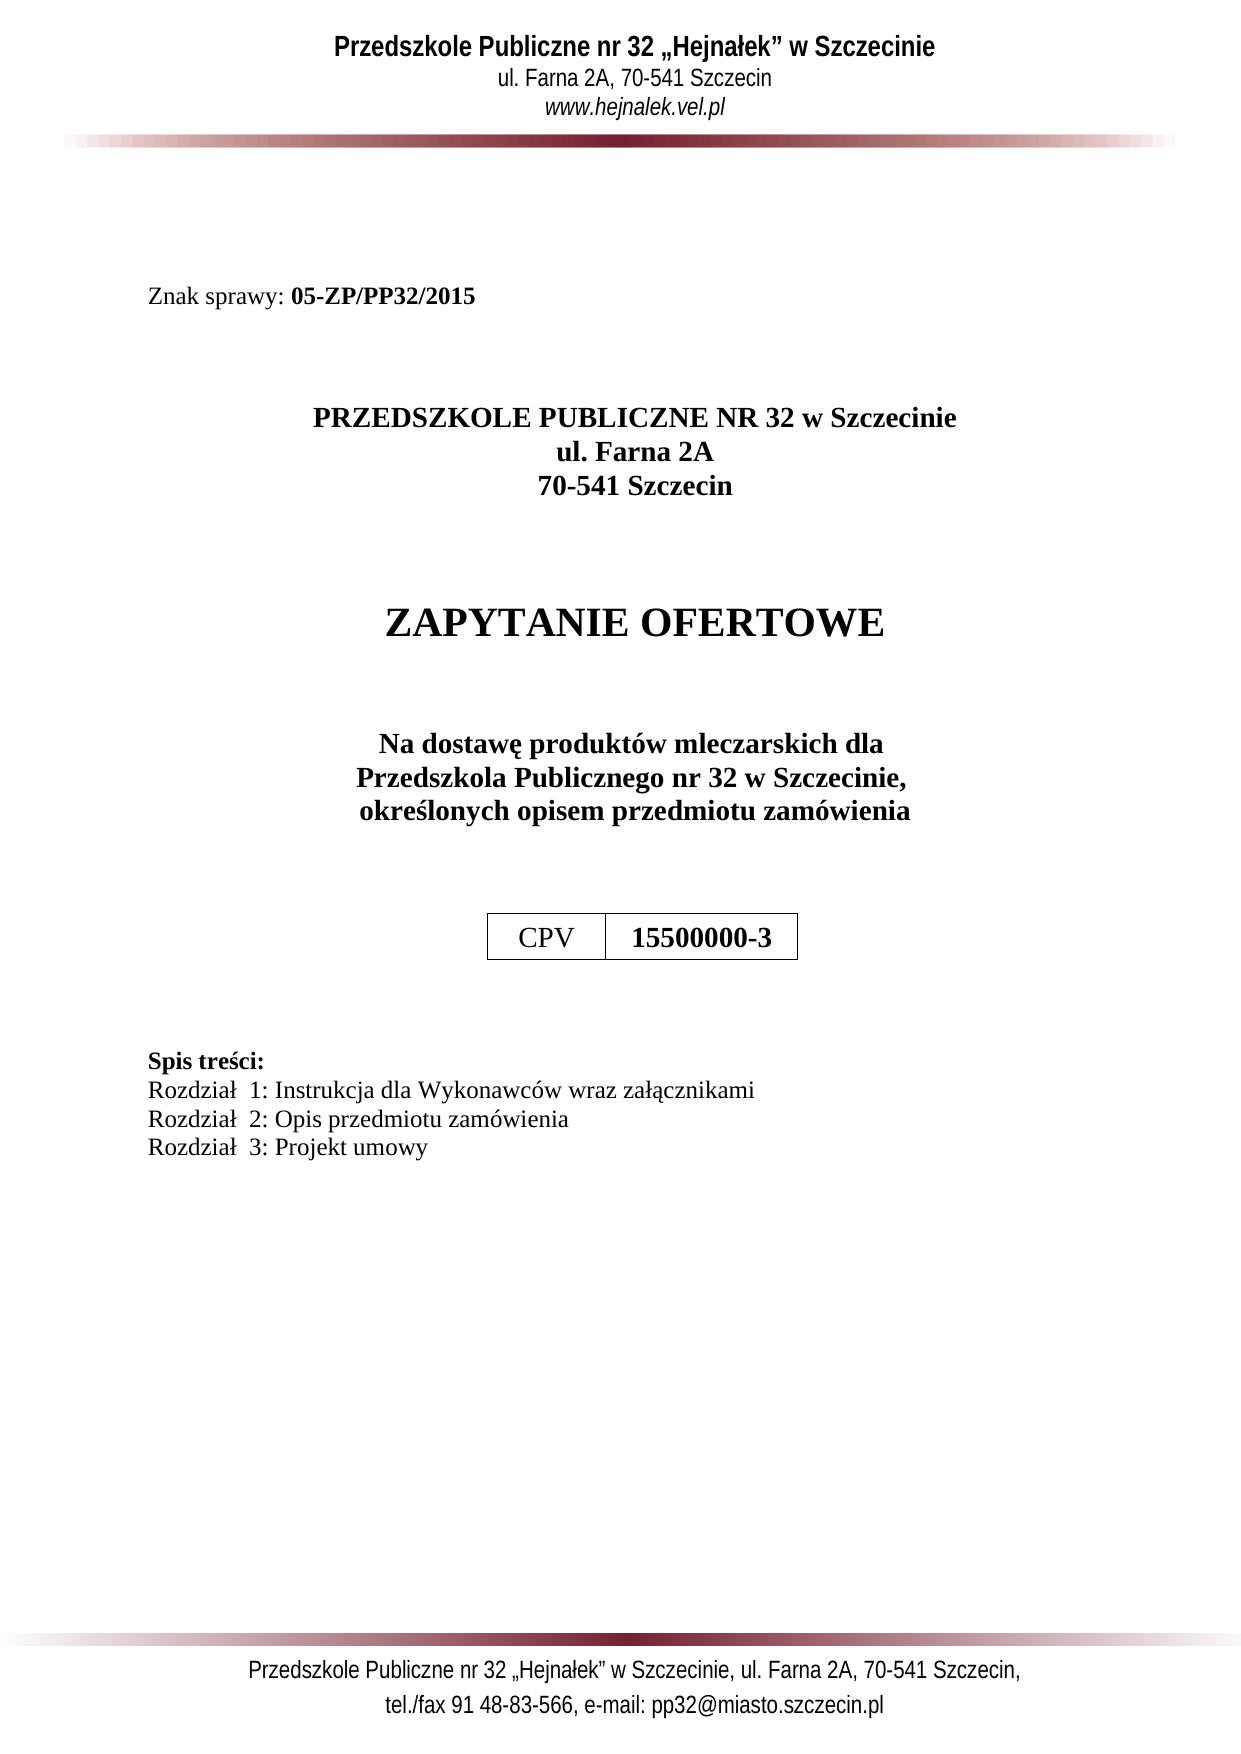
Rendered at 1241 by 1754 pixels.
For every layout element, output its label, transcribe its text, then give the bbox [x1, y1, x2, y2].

text ZAPYTANIE OFERTOWE [148, 597, 1122, 645]
text Spis treści: [148, 1046, 1122, 1075]
text Na dostawę produktów mleczarskich dla Przedszkola Publicznego nr 32 w Szczecinie, określonych opisem przedmiotu zamówienia [148, 726, 1122, 827]
text 70-541 Szczecin [148, 468, 1122, 501]
text Rozdział 3: Projekt umowy [148, 1132, 1122, 1161]
text Znak sprawy: 05-ZP/PP32/2015 [148, 281, 1122, 309]
text Rozdział 1: Instrukcja dla Wykonawców wraz załącznikami [148, 1075, 1122, 1104]
text PRZEDSZKOLE PUBLICZNE NR 32 w Szczecinie [148, 401, 1122, 434]
text ul. Farna 2A [148, 434, 1122, 468]
text Rozdział 2: Opis przedmiotu zamówienia [148, 1104, 1122, 1132]
table_header CPV [488, 914, 605, 959]
table_header 15500000-3 [606, 914, 797, 959]
